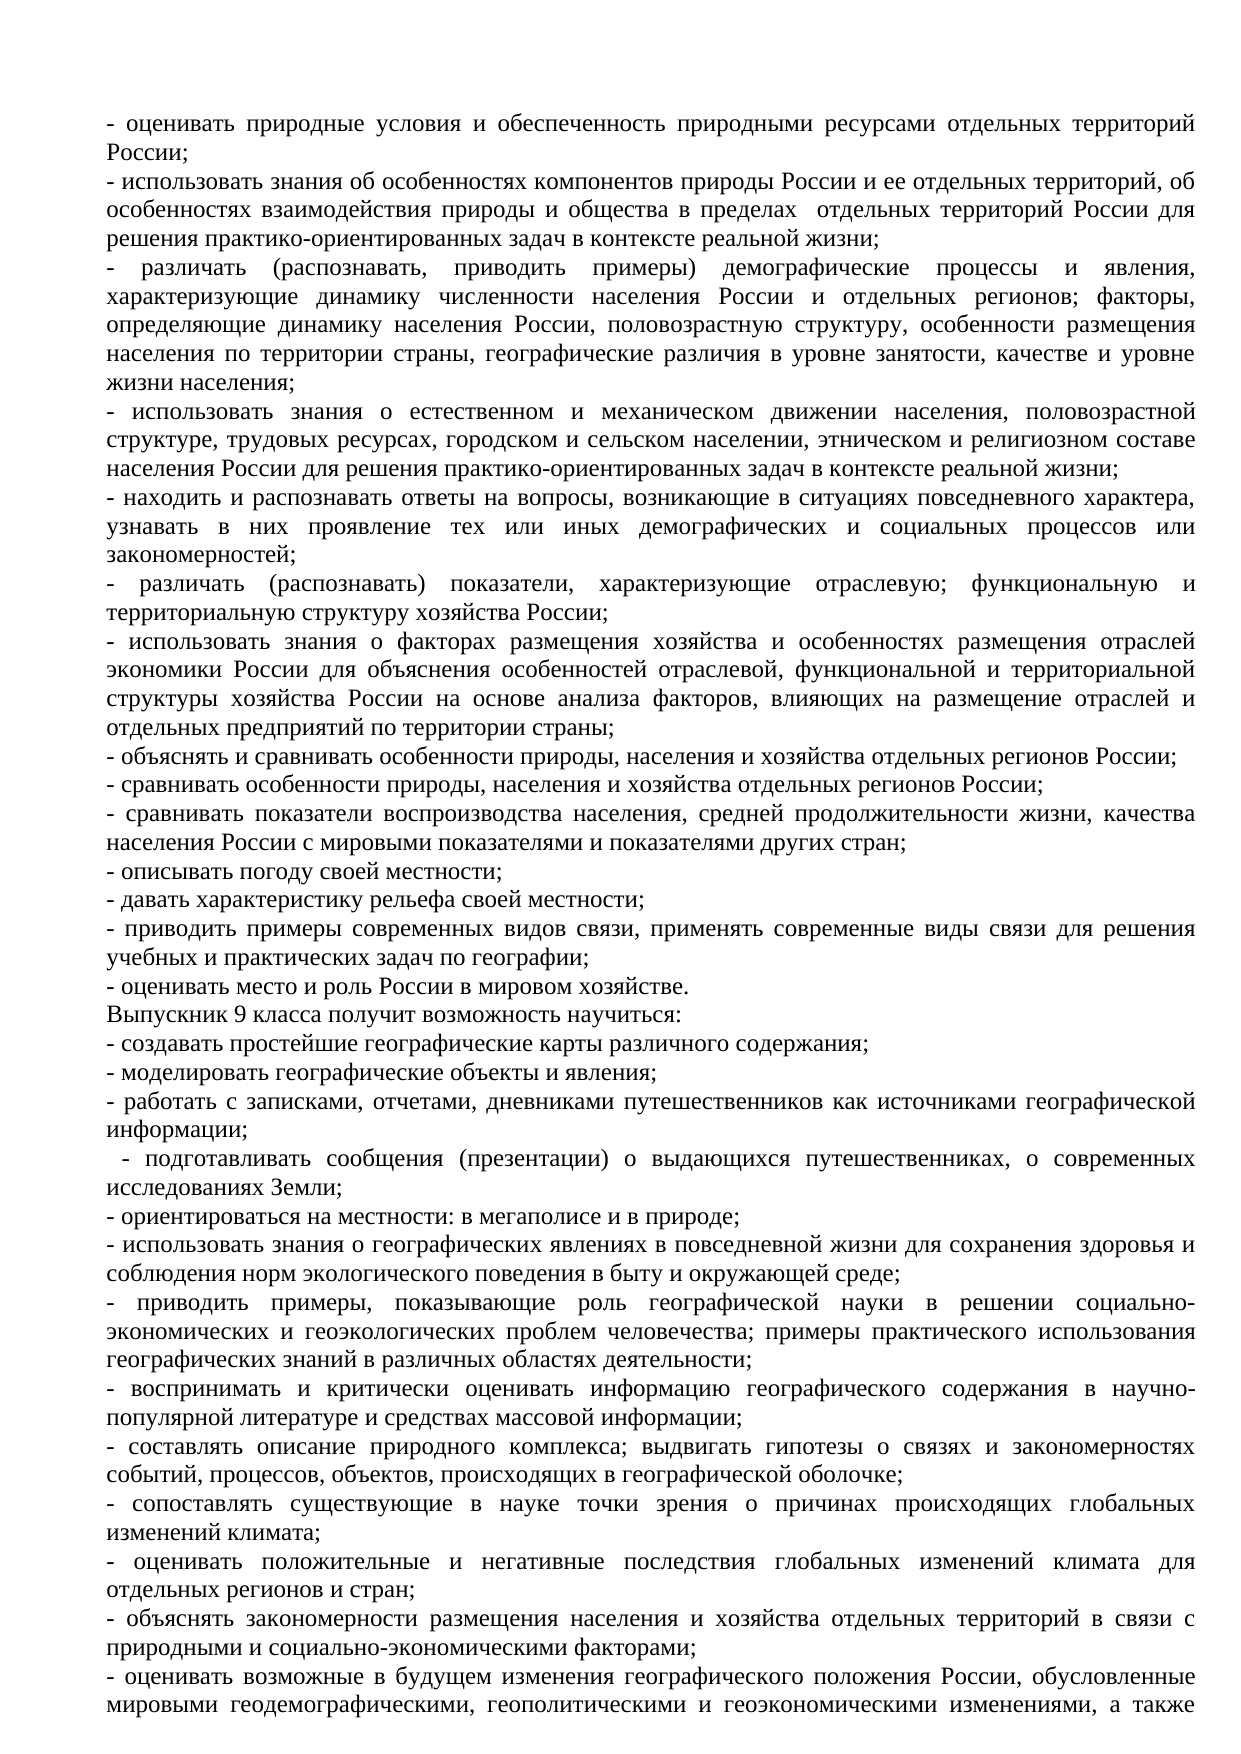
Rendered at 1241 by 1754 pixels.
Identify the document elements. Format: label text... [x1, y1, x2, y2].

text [106, 1661, 1196, 1718]
text - сопоставлять существующие в науке точки зрения о причинах происходящих глобальных изменений климата; [106, 1488, 1196, 1546]
text - оценивать место и роль России в мировом хозяйстве. [106, 971, 1196, 999]
text - оценивать природные условия и обеспеченность природными ресурсами отдельных территорий России; [106, 108, 1196, 166]
text - описывать погоду своей местности; [106, 856, 1196, 884]
text - составлять описание природного комплекса; выдвигать гипотезы о связях и закономерностях событий, процессов, объектов, происходящих в географической оболочке; [106, 1431, 1196, 1488]
text - моделировать географические объекты и явления; [106, 1057, 1196, 1086]
text - оценивать положительные и негативные последствия глобальных изменений климата для отдельных регионов и стран; [106, 1546, 1196, 1603]
text - воспринимать и критически оценивать информацию географического содержания в научно-популярной литературе и средствах массовой информации; [106, 1373, 1196, 1431]
text - использовать знания о факторах размещения хозяйства и особенностях размещения отраслей экономики России для объяснения особенностей отраслевой, функциональной и территориальной структуры хозяйства России на основе анализа факторов, влияющих на размещение отраслей и отдельных предприятий по территории страны; [106, 626, 1196, 741]
text - использовать знания о географических явлениях в повседневной жизни для сохранения здоровья и соблюдения норм экологического поведения в быту и окружающей среде; [106, 1229, 1196, 1287]
text - создавать простейшие географические карты различного содержания; [106, 1028, 1196, 1057]
text - различать (распознавать, приводить примеры) демографические процессы и явления, характеризующие динамику численности населения России и отдельных регионов; факторы, определяющие динамику населения России, половозрастную структуру, особенности размещения населения по территории страны, географические различия в уровне занятости, качестве и уровне жизни населения; [106, 252, 1196, 396]
text - сравнивать показатели воспроизводства населения, средней продолжительности жизни, качества населения России с мировыми показателями и показателями других стран; [106, 798, 1196, 856]
text Выпускник 9 класса получит возможность научиться: [106, 999, 1196, 1028]
text - объяснять закономерности размещения населения и хозяйства отдельных территорий в связи с природными и социально-экономическими факторами; [106, 1603, 1196, 1661]
text - подготавливать сообщения (презентации) о выдающихся путешественниках, о современных исследованиях Земли; [106, 1143, 1196, 1201]
text - ориентироваться на местности: в мегаполисе и в природе; [106, 1201, 1196, 1229]
text - находить и распознавать ответы на вопросы, возникающие в ситуациях повседневного характера, узнавать в них проявление тех или иных демографических и социальных процессов или закономерностей; [106, 482, 1196, 568]
text - сравнивать особенности природы, населения и хозяйства отдельных регионов России; [106, 769, 1196, 798]
text - использовать знания о естественном и механическом движении населения, половозрастной структуре, трудовых ресурсах, городском и сельском населении, этническом и религиозном составе населения России для решения практико-ориентированных задач в контексте реальной жизни; [106, 396, 1196, 482]
text - давать характеристику рельефа своей местности; [106, 884, 1196, 913]
text - работать с записками, отчетами, дневниками путешественников как источниками географической информации; [106, 1086, 1196, 1143]
text - использовать знания об особенностях компонентов природы России и ее отдельных территорий, об особенностях взаимодействия природы и общества в пределах отдельных территорий России для решения практико-ориентированных задач в контексте реальной жизни; [106, 166, 1196, 252]
text - приводить примеры современных видов связи, применять современные виды связи для решения учебных и практических задач по географии; [106, 913, 1196, 971]
text - объяснять и сравнивать особенности природы, населения и хозяйства отдельных регионов России; [106, 741, 1196, 769]
text - приводить примеры, показывающие роль географической науки в решении социально-экономических и геоэкологических проблем человечества; примеры практического использования географических знаний в различных областях деятельности; [106, 1287, 1196, 1373]
text - различать (распознавать) показатели, характеризующие отраслевую; функциональную и территориальную структуру хозяйства России; [106, 568, 1196, 626]
